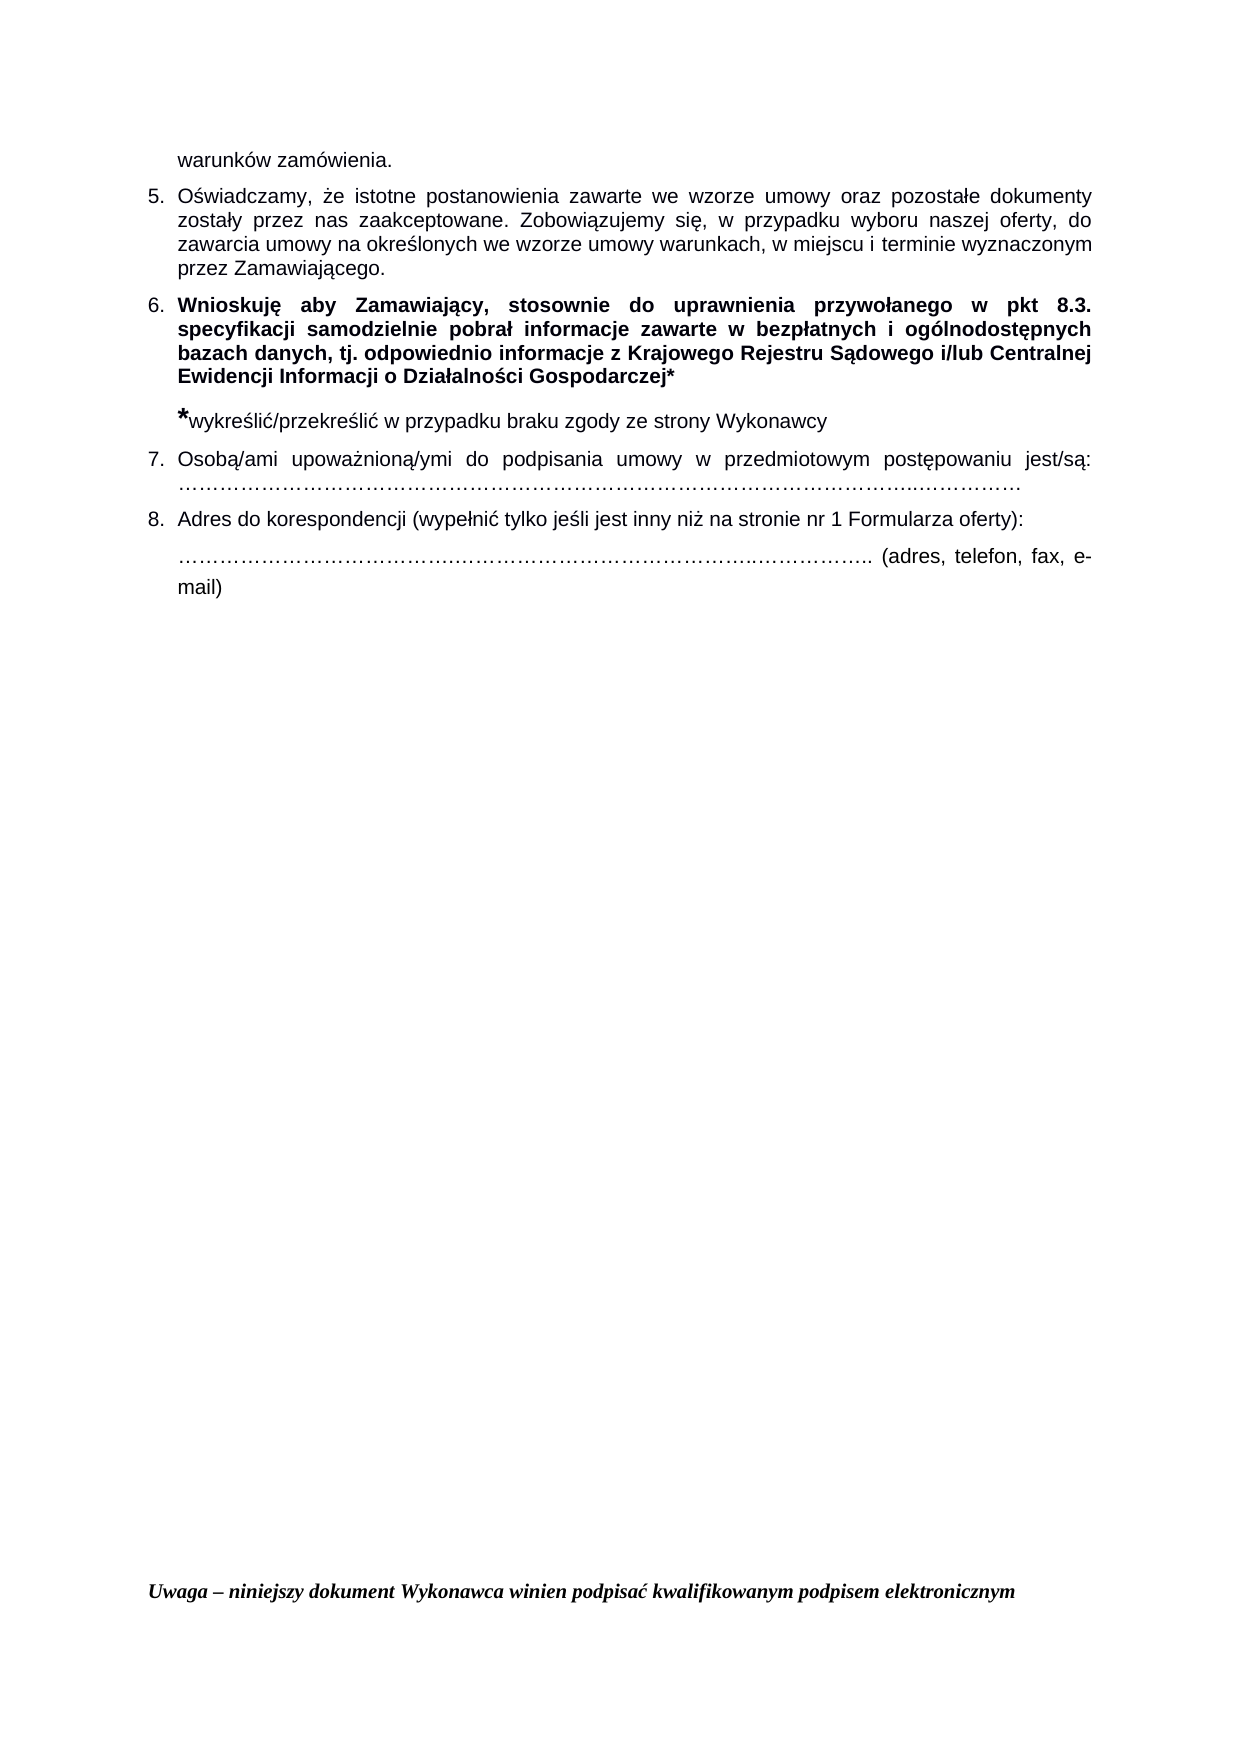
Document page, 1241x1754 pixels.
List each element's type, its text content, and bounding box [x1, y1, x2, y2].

list Osobą/ami upoważnioną/ymi do podpisania umowy w przedmiotowym postępowaniu jest/są: ……………………………………………………………………………………………..…………… [148, 447, 1093, 495]
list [148, 148, 1093, 172]
text Uwaga – niniejszy dokument Wykonawca winien podpisać kwalifikowanym podpisem elektronicznym [148, 1579, 1093, 1603]
text *wykreślić/przekreślić w przypadku braku zgody ze strony Wykonawcy [177, 401, 1093, 434]
list Oświadczamy, że istotne postanowienia zawarte we wzorze umowy oraz pozostałe dokumenty zostały przez nas zaakceptowane. Zobowiązujemy się, w przypadku wyboru naszej oferty, do zawarcia umowy na określonych we wzorze umowy warunkach, w miejscu i terminie wyznaczonym przez Zamawiającego. [148, 184, 1093, 280]
text ………………………………….……………………………………..…………….. (adres, telefon, fax, e-mail) [177, 544, 1093, 599]
list Adres do korespondencji (wypełnić tylko jeśli jest inny niż na stronie nr 1 Formularza oferty): [148, 507, 1093, 531]
list Wnioskuję aby Zamawiający, stosownie do uprawnienia przywołanego w pkt 8.3. specyfikacji samodzielnie pobrał informacje zawarte w bezpłatnych i ogólnodostępnych bazach danych, tj. odpowiednio informacje z Krajowego Rejestru Sądowego i/lub Centralnej Ewidencji Informacji o Działalności Gospodarczej* [148, 292, 1093, 388]
